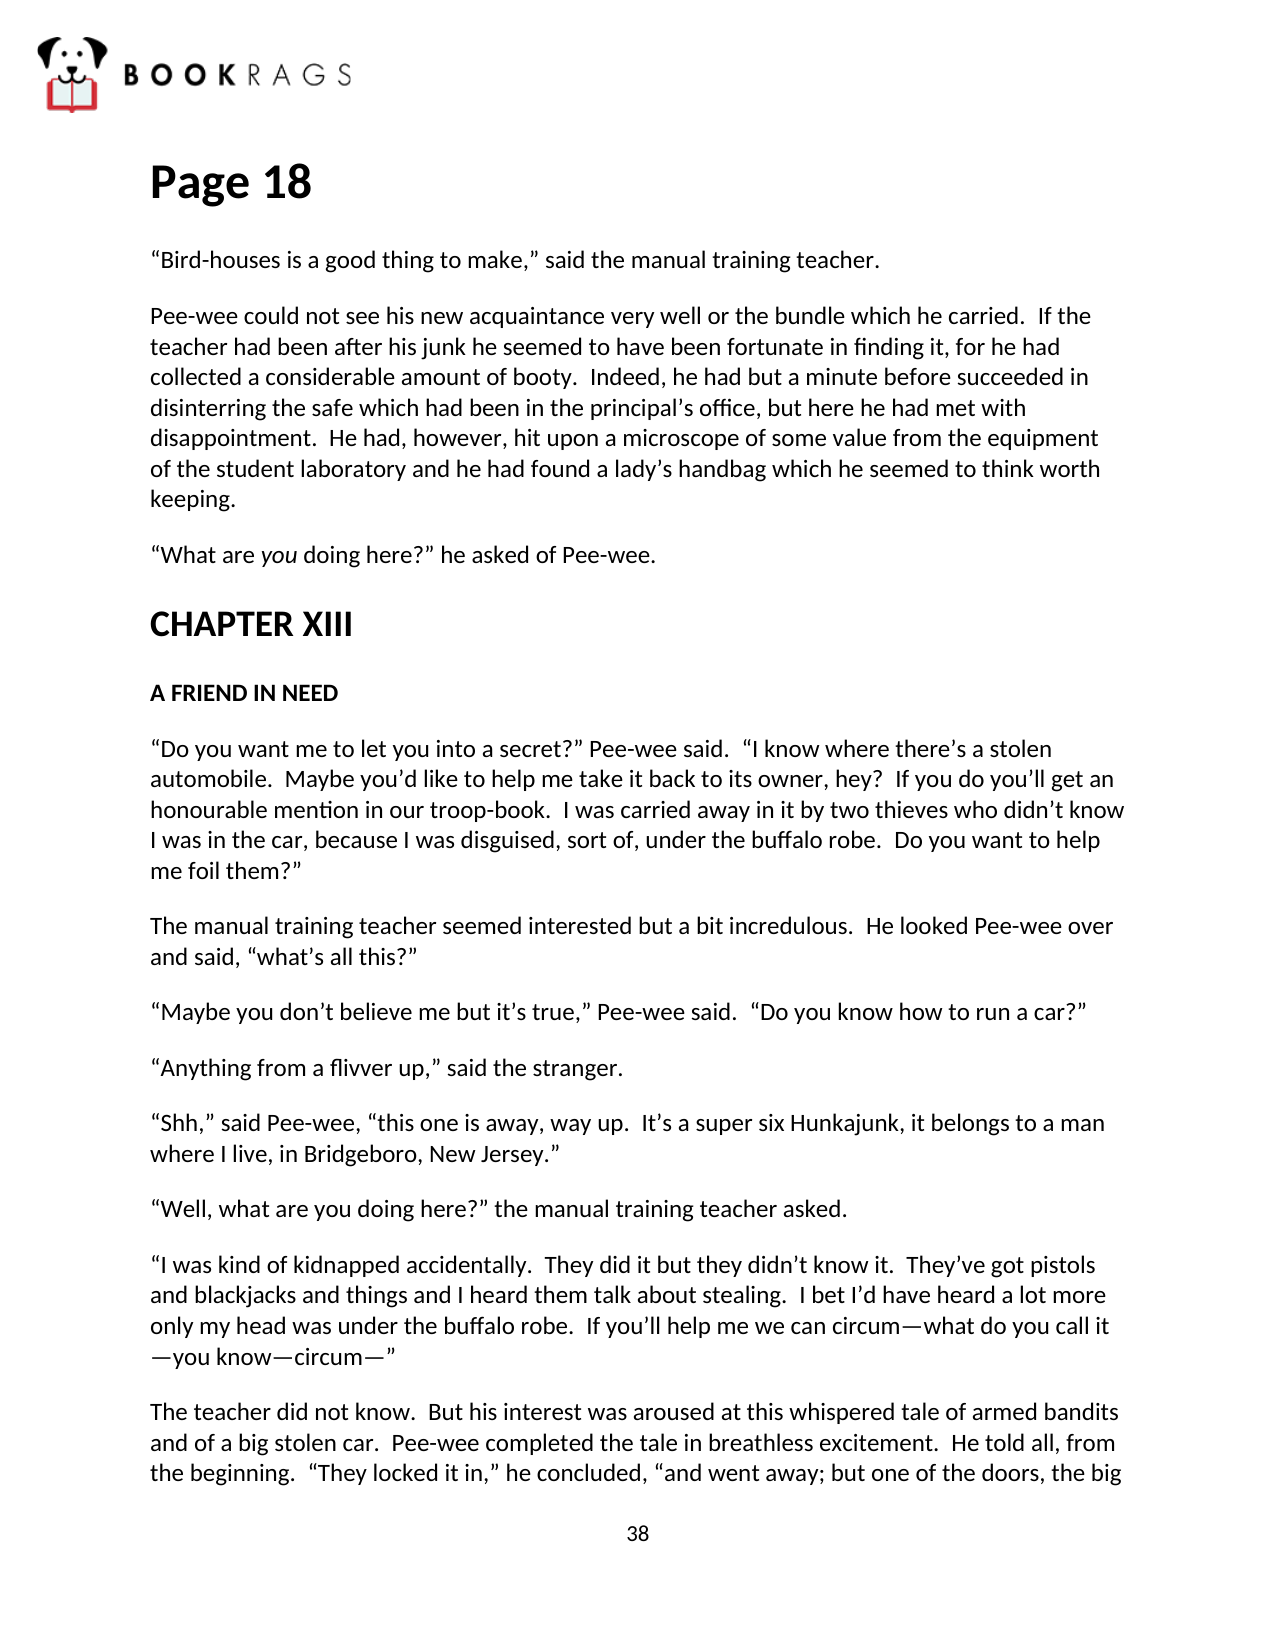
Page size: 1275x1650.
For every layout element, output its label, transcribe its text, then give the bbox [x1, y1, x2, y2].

text “What are you doing here?” he asked of Pee-wee. [150, 539, 1125, 569]
text “Bird-houses is a good thing to make,” said the manual training teacher. [150, 244, 1125, 275]
text Page 18 [150, 150, 1125, 211]
text CHAPTER XIII [150, 600, 1125, 646]
text “Well, what are you doing here?” the manual training teacher asked. [150, 1194, 1125, 1224]
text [150, 1396, 1125, 1488]
picture [37, 37, 351, 113]
text “Anything from a flivver up,” said the stranger. [150, 1052, 1125, 1083]
text “Do you want me to let you into a secret?” Pee-wee said. “I know where there’s a stolen automobile. Maybe you’d like to help me take it back to its owner, hey? If you do you’ll get an honourable mention in our troop-book. I was carried away in it by two thieves who didn’t know I was in the car, because I was disguised, sort of, under the buffalo robe. Do you want to help me foil them?” [150, 733, 1125, 886]
text “Shh,” said Pee-wee, “this one is away, way up. It’s a super six Hunkajunk, it belongs to a man where I live, in Bridgeboro, New Jersey.” [150, 1108, 1125, 1169]
text A FRIEND IN NEED [150, 677, 1125, 708]
text “Maybe you don’t believe me but it’s true,” Pee-wee said. “Do you know how to run a car?” [150, 997, 1125, 1027]
text Pee-wee could not see his new acquaintance very well or the bundle which he carried. If the teacher had been after his junk he seemed to have been fortunate in finding it, for he had collected a considerable amount of booty. Indeed, he had but a minute before succeeded in disinterring the safe which had been in the principal’s office, but here he had met with disappointment. He had, however, hit upon a microscope of some value from the equipment of the student laboratory and he had found a lady’s handbag which he seemed to think worth keeping. [150, 300, 1125, 514]
text The manual training teacher seemed interested but a bit incredulous. He looked Pee-wee over and said, “what’s all this?” [150, 911, 1125, 972]
text “I was kind of kidnapped accidentally. They did it but they didn’t know it. They’ve got pistols and blackjacks and things and I heard them talk about stealing. I bet I’d have heard a lot more only my head was under the buffalo robe. If you’ll help me we can circum—­what do you call it—­you know—­circum—­” [150, 1249, 1125, 1371]
